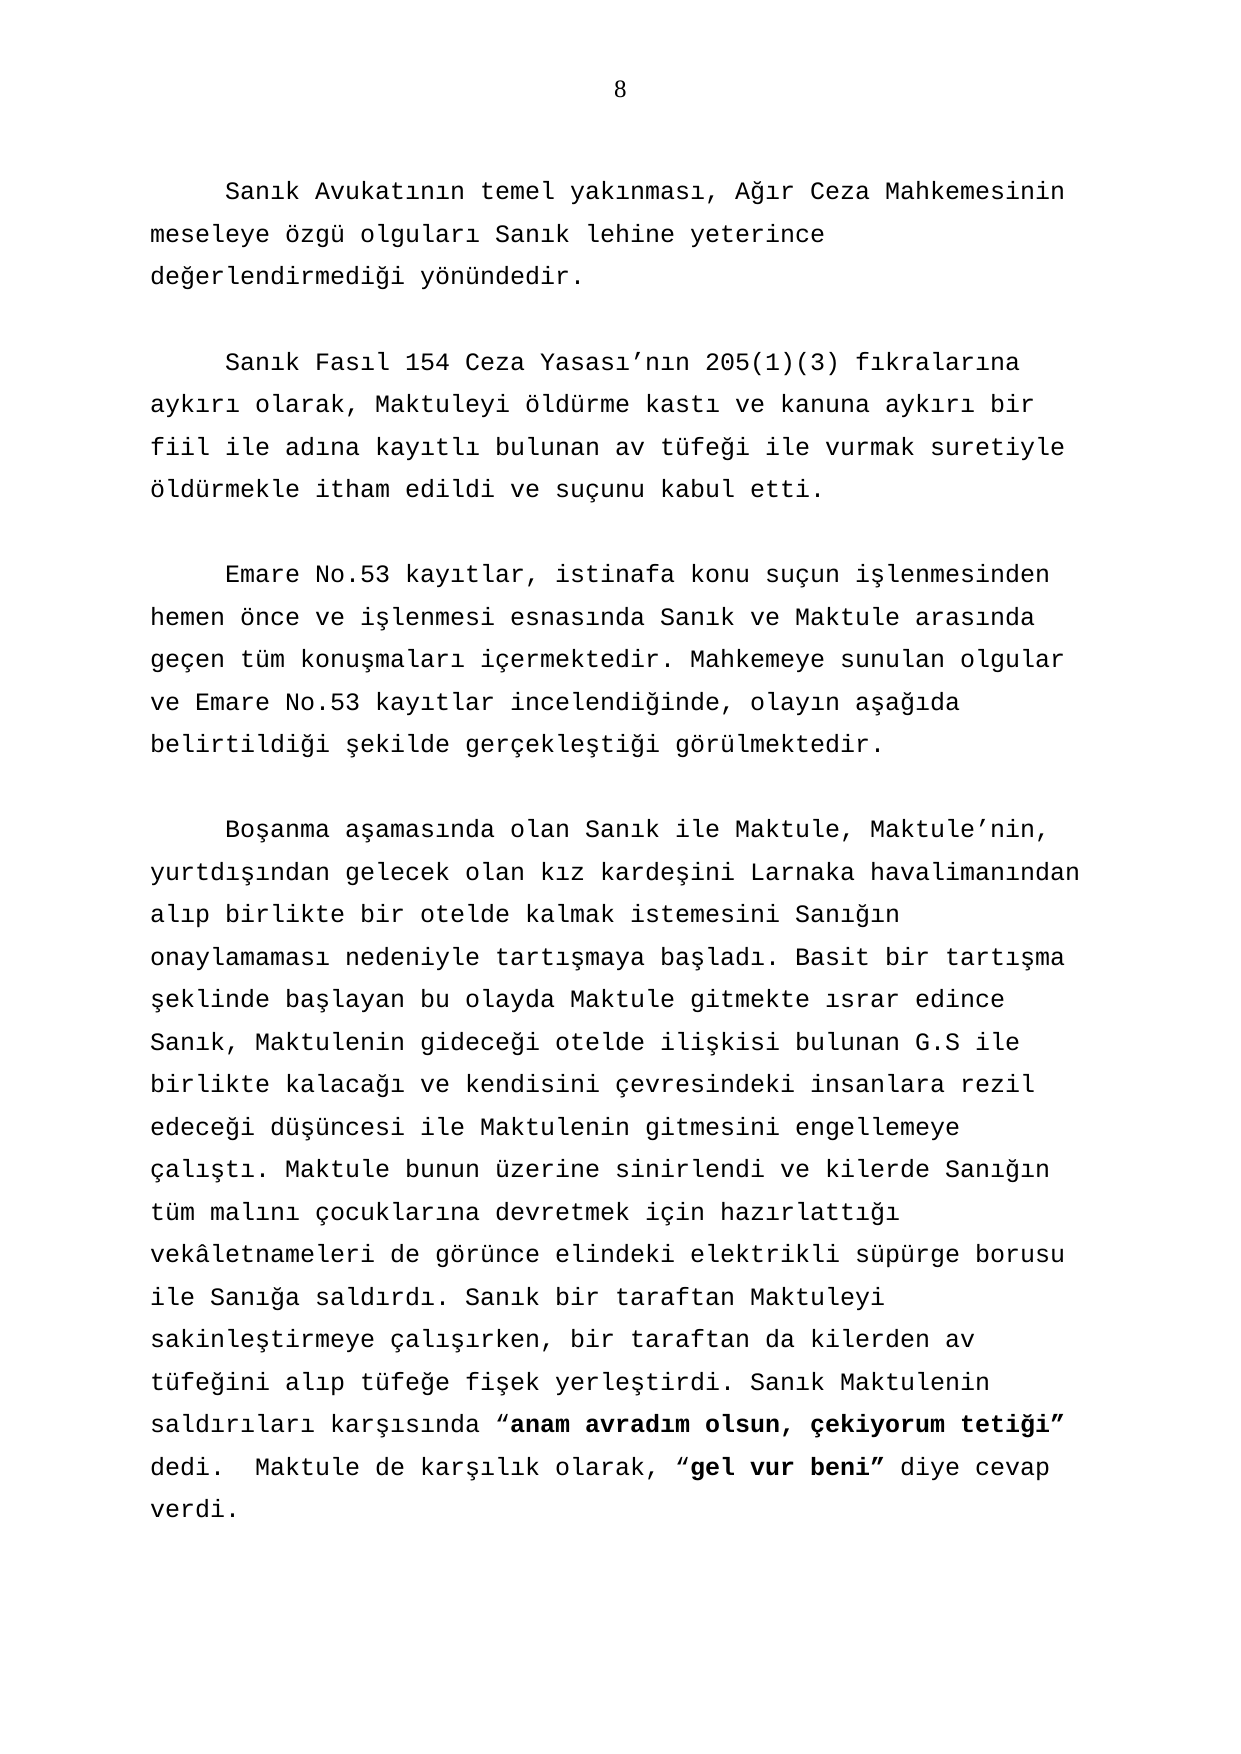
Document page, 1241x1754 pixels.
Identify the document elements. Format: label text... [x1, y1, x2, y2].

text Sanık Avukatının temel yakınması, Ağır Ceza Mahkemesinin meseleye özgü olguları Sanık lehine yeterince değerlendirmediği yönündedir. [150, 179, 1090, 292]
text Boşanma aşamasında olan Sanık ile Maktule, Maktule’nin, yurtdışından gelecek olan kız kardeşini Larnaka havalimanından alıp birlikte bir otelde kalmak istemesini Sanığın onaylamaması nedeniyle tartışmaya başladı. Basit bir tartışma şeklinde başlayan bu olayda Maktule gitmekte ısrar edince Sanık, Maktulenin gideceği otelde ilişkisi bulunan G.S ile birlikte kalacağı ve kendisini çevresindeki insanlara rezil edeceği düşüncesi ile Maktulenin gitmesini engellemeye çalıştı. Maktule bunun üzerine sinirlendi ve kilerde Sanığın tüm malını çocuklarına devretmek için hazırlattığı vekâletnameleri de görünce elindeki elektrikli süpürge borusu ile Sanığa saldırdı. Sanık bir taraftan Maktuleyi sakinleştirmeye çalışırken, bir taraftan da kilerden av tüfeğini alıp tüfeğe fişek yerleştirdi. Sanık Maktulenin saldırıları karşısında “anam avradım olsun, çekiyorum tetiği” dedi. Maktule de karşılık olarak, “gel vur beni” diye cevap verdi. [150, 817, 1090, 1525]
text Sanık Fasıl 154 Ceza Yasası’nın 205(1)(3) fıkralarına aykırı olarak, Maktuleyi öldürme kastı ve kanuna aykırı bir fiil ile adına kayıtlı bulunan av tüfeği ile vurmak suretiyle öldürmekle itham edildi ve suçunu kabul etti. [150, 349, 1090, 505]
text Emare No.53 kayıtlar, istinafa konu suçun işlenmesinden hemen önce ve işlenmesi esnasında Sanık ve Maktule arasında geçen tüm konuşmaları içermektedir. Mahkemeye sunulan olgular ve Emare No.53 kayıtlar incelendiğinde, olayın aşağıda belirtildiği şekilde gerçekleştiği görülmektedir. [150, 562, 1090, 760]
